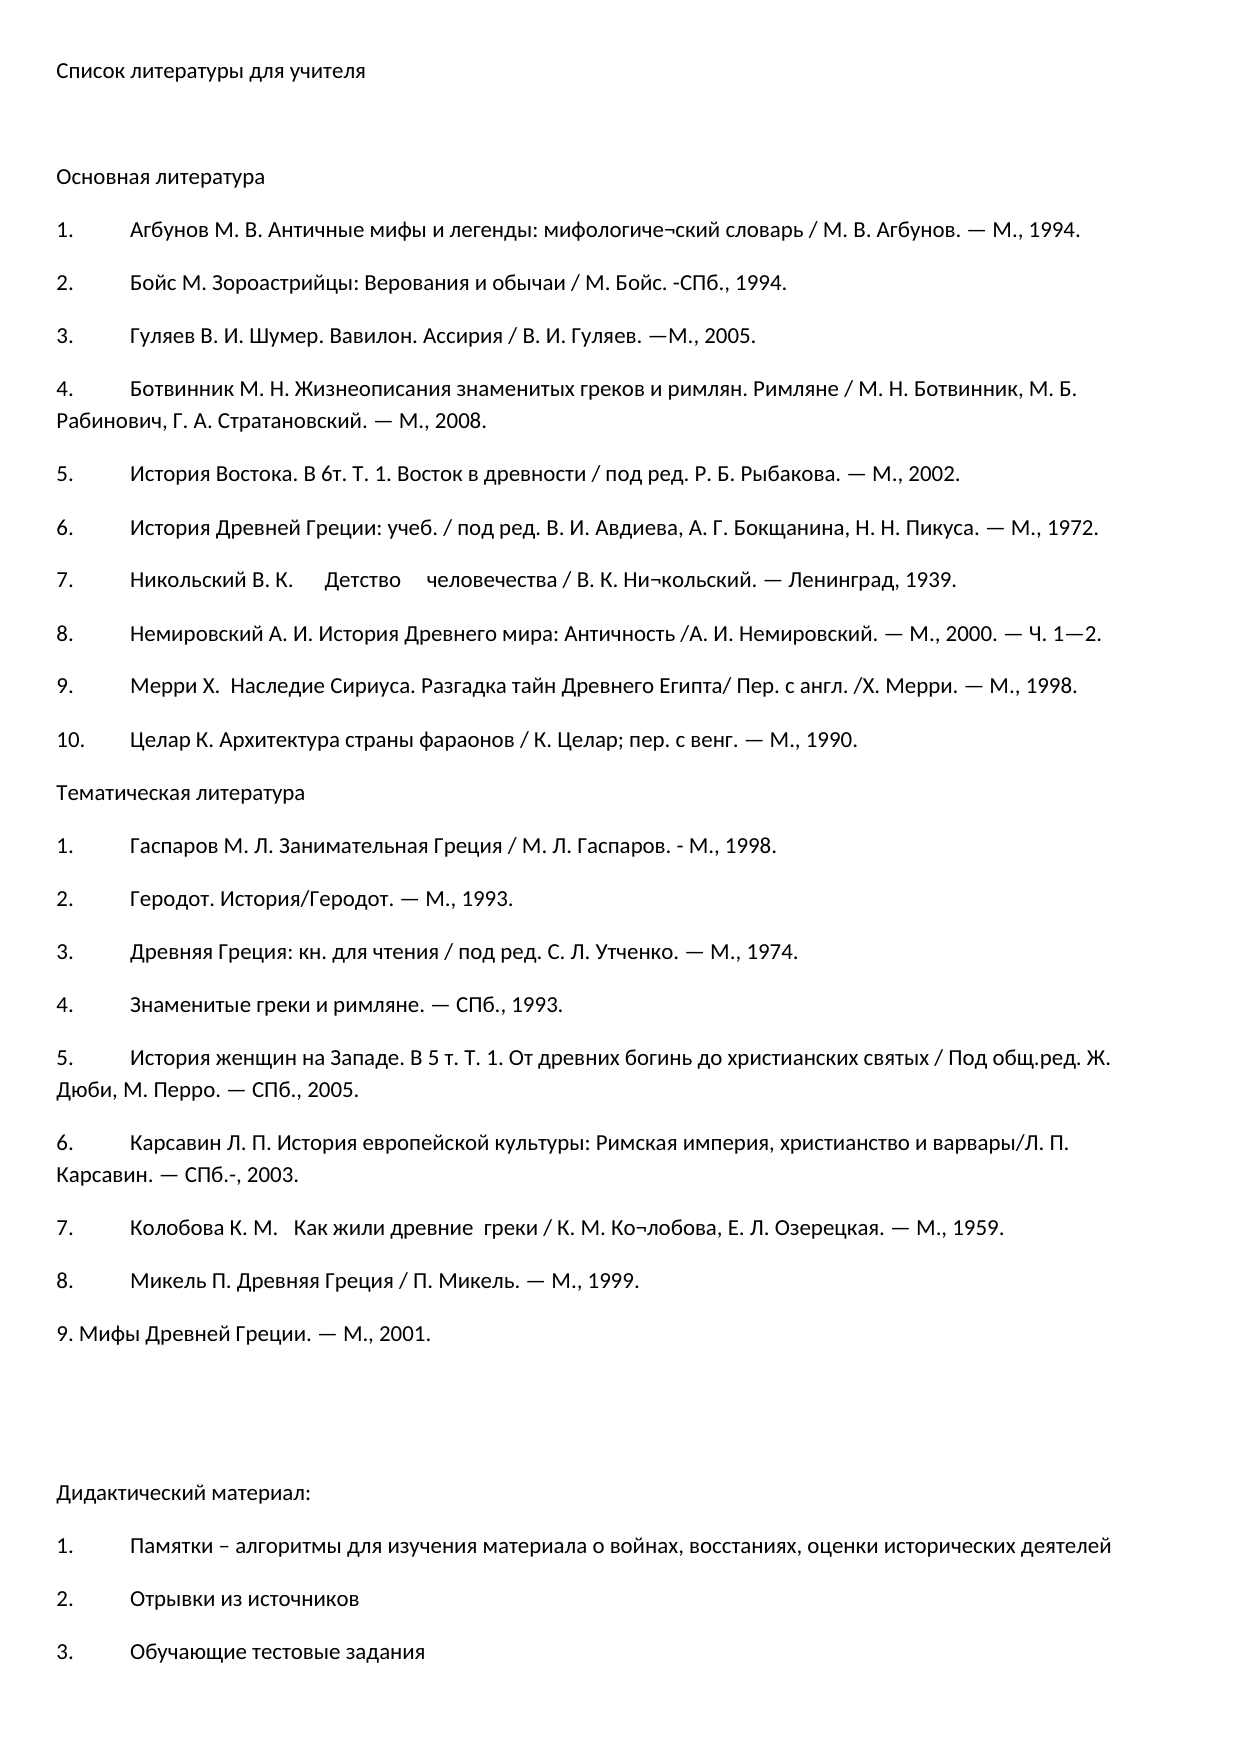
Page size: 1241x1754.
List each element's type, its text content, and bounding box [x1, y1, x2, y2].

text 2. Отрывки из источников [56, 1584, 1152, 1612]
text 3. Древняя Греция: кн. для чтения / под ред. С. Л. Утченко. — М., 1974. [56, 937, 1152, 965]
text Тематическая литература [56, 778, 1152, 806]
text 5. История Востока. В 6т. Т. 1. Восток в древности / под ред. Р. Б. Рыбакова. — М., 2002. [56, 459, 1152, 488]
text 9. Мифы Древней Греции. — М., 2001. [56, 1319, 1152, 1347]
text 4. Ботвинник М. Н. Жизнеописания знаменитых греков и римлян. Римляне / М. Н. Ботвинник, М. Б. Рабинович, Г. А. Стратановский. — М., 2008. [56, 374, 1152, 434]
text Основная литература [56, 162, 1152, 190]
text Дидактический материал: [56, 1478, 1152, 1506]
text 1. Гаспаров М. Л. Занимательная Греция / М. Л. Гаспаров. - М., 1998. [56, 831, 1152, 859]
text 5. История женщин на Западе. В 5 т. Т. 1. От древних богинь до христианских святых / Под общ.ред. Ж. Дюби, М. Перро. — СПб., 2005. [56, 1043, 1152, 1103]
text 9. Мерри X. Наследие Сириуса. Разгадка тайн Древнего Египта/ Пер. с англ. /X. Мерри. — М., 1998. [56, 672, 1152, 700]
text 2. Геродот. История/Геродот. — М., 1993. [56, 884, 1152, 912]
text Список литературы для учителя [56, 56, 1152, 84]
text 4. Знаменитые греки и римляне. — СПб., 1993. [56, 990, 1152, 1018]
text 6. История Древней Греции: учеб. / под ред. В. И. Авдиева, А. Г. Бокщанина, Н. Н. Пикуса. — М., 1972. [56, 513, 1152, 541]
text 6. Карсавин Л. П. История европейской культуры: Римская империя, христианство и варвары/Л. П. Карсавин. — СПб.-, 2003. [56, 1128, 1152, 1188]
text 10. Целар К. Архитектура страны фараонов / К. Целар; пер. с венг. — М., 1990. [56, 725, 1152, 753]
text 7. Колобова К. М. Как жили древние греки / К. М. Ко¬лобова, Е. Л. Озерецкая. — М., 1959. [56, 1213, 1152, 1241]
text 7. Никольский В. К. Детство человечества / В. К. Ни¬кольский. — Ленинград, 1939. [56, 566, 1152, 594]
text 8. Немировский А. И. История Древнего мира: Античность /А. И. Немировский. — М., 2000. — Ч. 1—2. [56, 619, 1152, 647]
text 8. Микель П. Древняя Греция / П. Микель. — М., 1999. [56, 1266, 1152, 1294]
text 1. Агбунов М. В. Античные мифы и легенды: мифологиче¬ский словарь / М. В. Агбунов. — М., 1994. [56, 215, 1152, 243]
text 3. Гуляев В. И. Шумер. Вавилон. Ассирия / В. И. Гуляев. —М., 2005. [56, 321, 1152, 349]
text 3. Обучающие тестовые задания [56, 1637, 1152, 1665]
text 1. Памятки – алгоритмы для изучения материала о войнах, восстаниях, оценки исторических деятелей [56, 1531, 1152, 1559]
text 2. Бойс М. Зороастрийцы: Верования и обычаи / М. Бойс. -СПб., 1994. [56, 268, 1152, 296]
